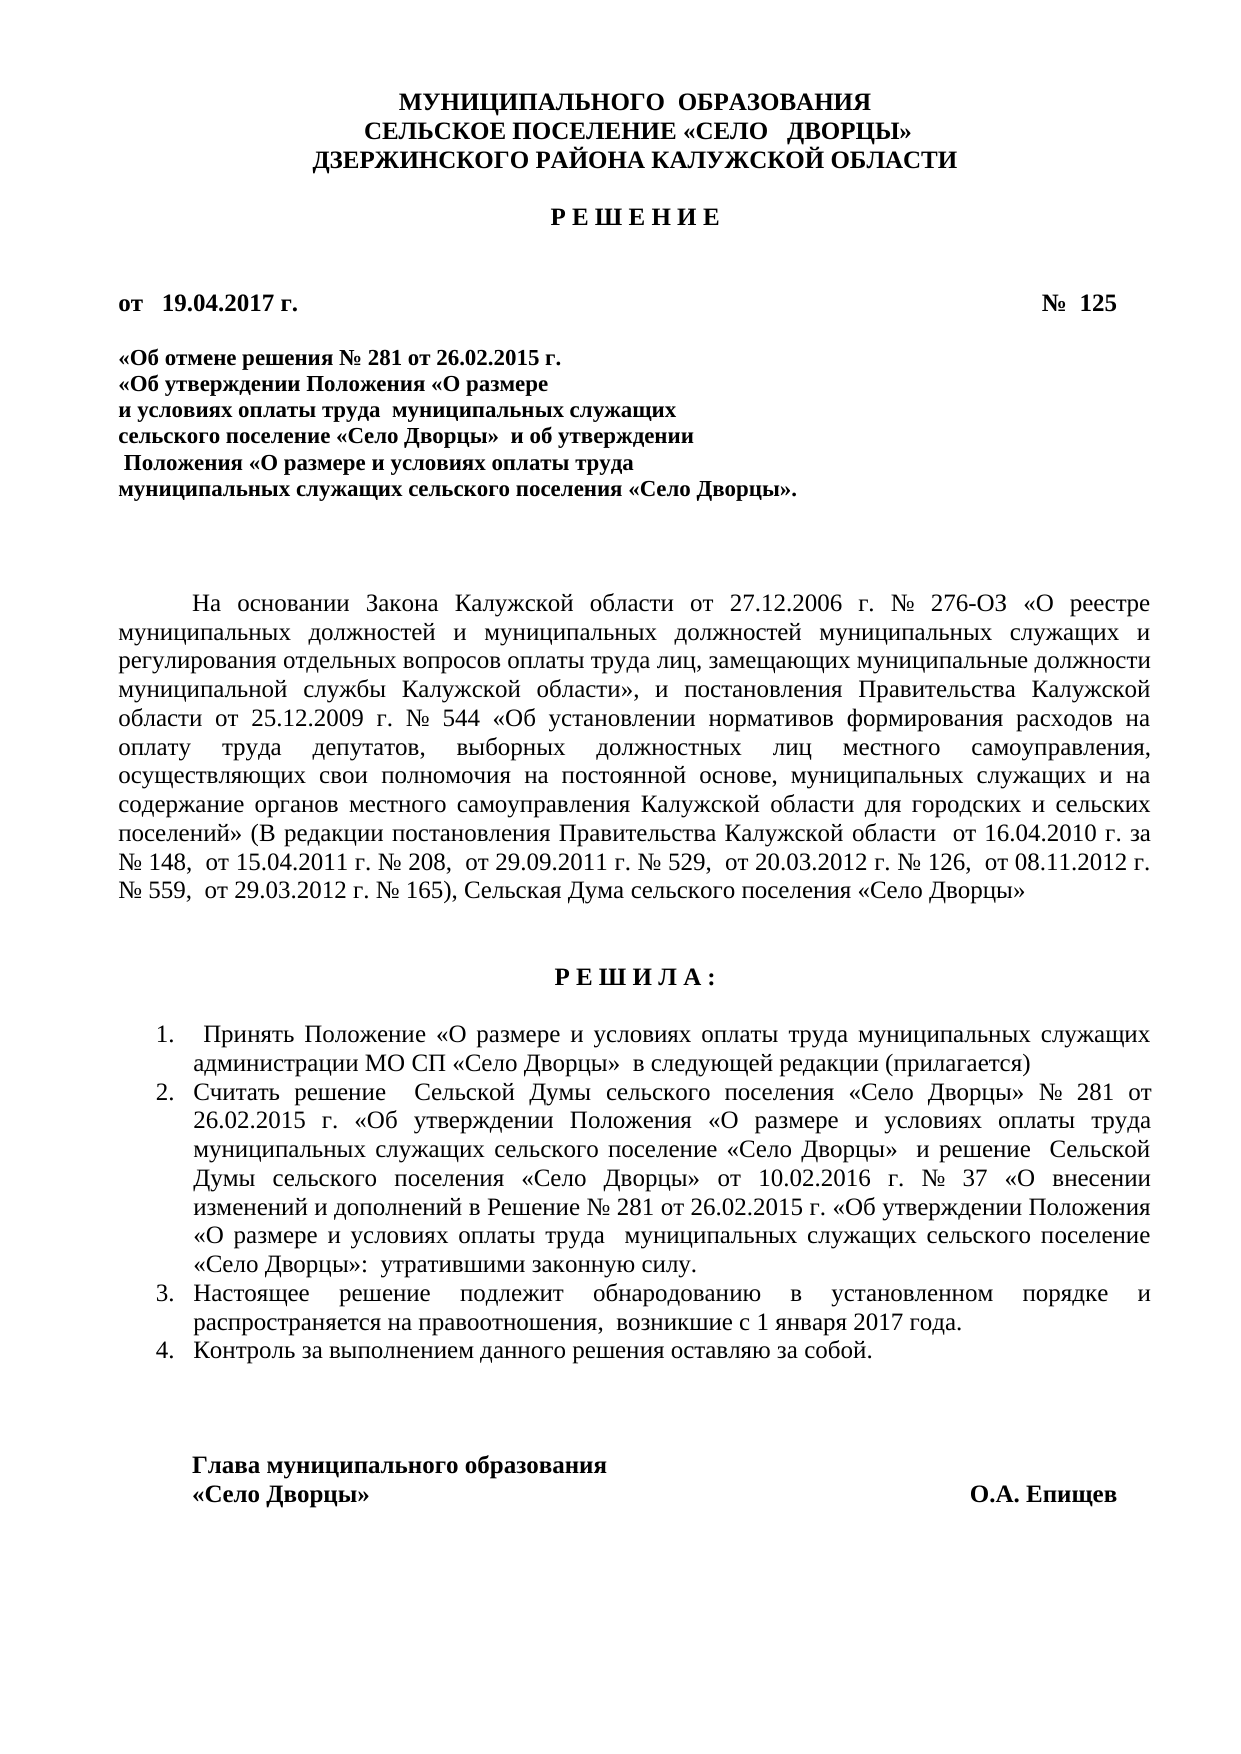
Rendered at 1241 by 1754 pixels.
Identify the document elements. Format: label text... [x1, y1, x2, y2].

text СЕЛЬСКОЕ ПОСЕЛЕНИЕ «СЕЛО ДВОРЦЫ» [118, 116, 1152, 145]
list Контроль за выполнением данного решения оставляю за собой. [156, 1335, 1152, 1364]
text МУНИЦИПАЛЬНОГО ОБРАЗОВАНИЯ [118, 87, 1152, 116]
text сельского поселение «Село Дворцы» и об утверждении [118, 423, 1152, 449]
list Настоящее решение подлежит обнародованию в установленном порядке и распространяется на правоотношения, возникшие с 1 января 2017 года. [156, 1278, 1152, 1335]
text «Село Дворцы» О.А. Епищев [118, 1479, 1152, 1508]
text Положения «О размере и условиях оплаты труда [118, 449, 1152, 475]
text от 19.04.2017 г. № 125 [118, 288, 1152, 317]
text Глава муниципального образования [118, 1450, 1152, 1479]
list Считать решение Сельской Думы сельского поселения «Село Дворцы» № 281 от 26.02.2015 г. «Об утверждении Положения «О размере и условиях оплаты труда муниципальных служащих сельского поселение «Село Дворцы» и решение Сельской Думы сельского поселения «Село Дворцы» от 10.02.2016 г. № 37 «О внесении изменений и дополнений в Решение № 281 от 26.02.2015 г. «Об утверждении Положения «О размере и условиях оплаты труда муниципальных служащих сельского поселение «Село Дворцы»: утратившими законную силу. [156, 1077, 1152, 1278]
text ДЗЕРЖИНСКОГО РАЙОНА КАЛУЖСКОЙ ОБЛАСТИ [118, 145, 1152, 173]
text Р Е Ш Е Н И Е [118, 202, 1152, 231]
text «Об утверждении Положения «О размере [118, 370, 1152, 396]
text «Об отмене решения № 281 от 26.02.2015 г. [118, 343, 1152, 370]
text На основании Закона Калужской области от 27.12.2006 г. № 276-ОЗ «О реестре муниципальных должностей и муниципальных должностей муниципальных служащих и регулирования отдельных вопросов оплаты труда лиц, замещающих муниципальные должности муниципальной службы Калужской области», и постановления Правительства Калужской области от 25.12.2009 г. № 544 «Об установлении нормативов формирования расходов на оплату труда депутатов, выборных должностных лиц местного самоуправления, осуществляющих свои полномочия на постоянной основе, муниципальных служащих и на содержание органов местного самоуправления Калужской области для городских и сельских поселений» (В редакции постановления Правительства Калужской области от 16.04.2010 г. за № 148, от 15.04.2011 г. № 208, от 29.09.2011 г. № 529, от 20.03.2012 г. № 126, от 08.11.2012 г. № 559, от 29.03.2012 г. № 165), Сельская Дума сельского поселения «Село Дворцы» [118, 588, 1152, 904]
text Р Е Ш И Л А : [118, 962, 1152, 990]
list Принять Положение «О размере и условиях оплаты труда муниципальных служащих администрации МО СП «Село Дворцы» в следующей редакции (прилагается) [156, 1019, 1152, 1077]
text муниципальных служащих сельского поселения «Село Дворцы». [118, 475, 1152, 502]
text и условиях оплаты труда муниципальных служащих [118, 396, 1152, 423]
